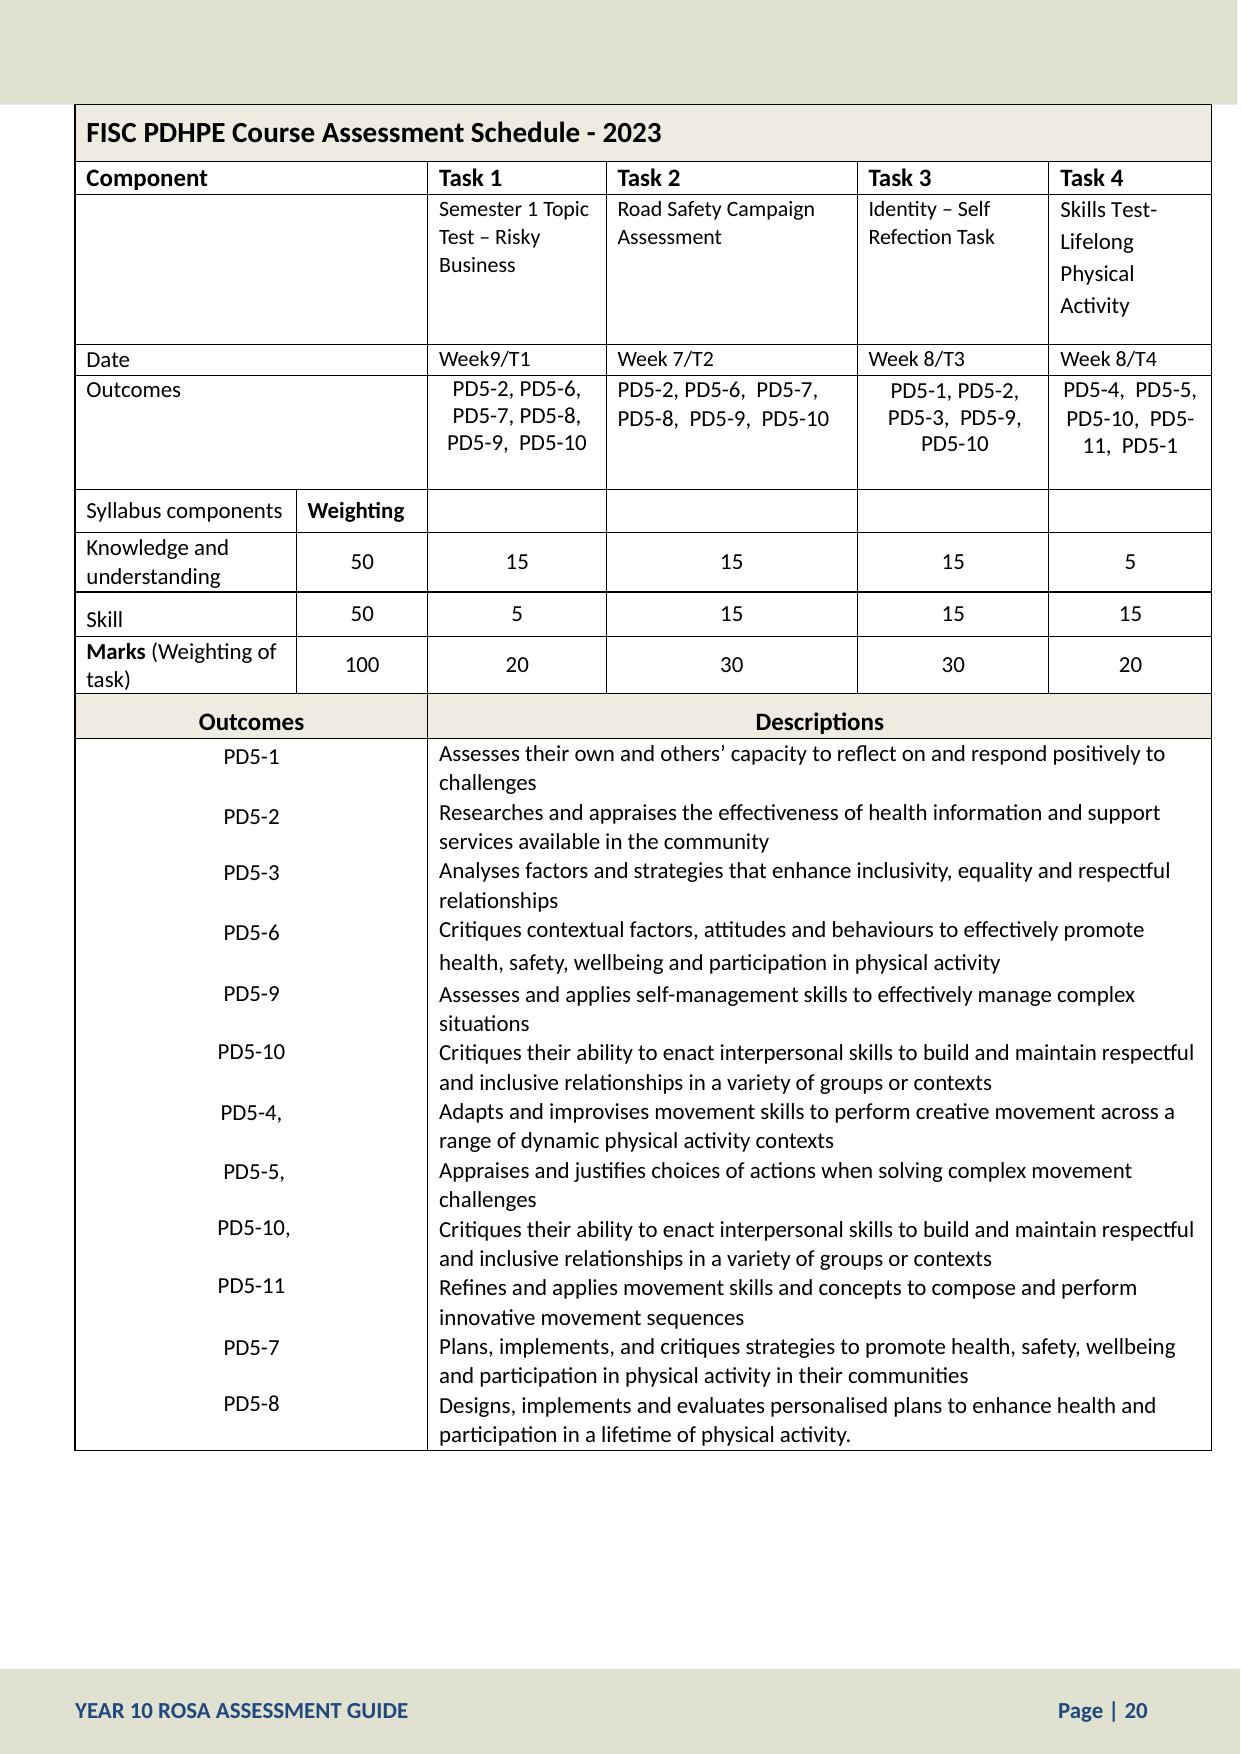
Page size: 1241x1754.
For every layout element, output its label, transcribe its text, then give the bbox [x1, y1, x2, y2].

table_cell Component [76, 162, 427, 194]
table_cell Identity – Self Refection Task [858, 195, 1048, 344]
table_cell Outcomes [76, 376, 427, 489]
table_cell Skill [76, 593, 296, 636]
table_cell Task 3 [858, 162, 1048, 194]
table_cell 20 [1049, 637, 1211, 693]
table_cell 15 [428, 533, 606, 591]
table_cell 15 [607, 593, 857, 636]
table_cell Knowledge and understanding [76, 533, 296, 591]
table_cell [607, 490, 857, 532]
table_cell 100 [297, 637, 427, 693]
table_cell 20 [428, 637, 606, 693]
table_cell Assesses their own and others’ capacity to reflect on and respond positively to challenges Researches and appraises the effectiveness of health information and support services available in the community Analyses factors and strategies that enhance inclusivity, equality and respectful relationships Critiques contextual factors, attitudes and behaviours to effectively promote health, safety, wellbeing and participation in physical activity Assesses and applies self-management skills to effectively manage complex situations Critiques their ability to enact interpersonal skills to build and maintain respectful and inclusive relationships in a variety of groups or contexts Adapts and improvises movement skills to perform creative movement across a range of dynamic physical activity contexts Appraises and justifies choices of actions when solving complex movement challenges Critiques their ability to enact interpersonal skills to build and maintain respectful and inclusive relationships in a variety of groups or contexts Refines and applies movement skills and concepts to compose and perform innovative movement sequences Plans, implements, and critiques strategies to promote health, safety, wellbeing and participation in physical activity in their communities Designs, implements and evaluates personalised plans to enhance health and participation in a lifetime of physical activity. [428, 739, 1211, 1450]
table_cell 15 [858, 533, 1048, 591]
table_cell [76, 195, 427, 344]
table_cell Week 8/T4 [1049, 345, 1211, 374]
table_cell 50 [297, 593, 427, 636]
table_cell 15 [858, 593, 1048, 636]
table_cell Date [76, 345, 427, 374]
table_cell [858, 490, 1048, 532]
table_cell 50 [297, 533, 427, 591]
table_cell 30 [858, 637, 1048, 693]
table_cell [428, 490, 606, 532]
table_cell Week 8/T3 [858, 345, 1048, 374]
table_cell PD5-1, PD5-2, PD5-3, PD5-9, PD5-10 [858, 376, 1048, 489]
table_cell 15 [1049, 593, 1211, 636]
table_cell 15 [607, 533, 857, 591]
table_cell PD5-1 PD5-2 PD5-3 PD5-6 PD5-9 PD5-10 PD5-4, PD5-5, PD5-10, PD5-11 PD5-7 PD5-8 [76, 739, 427, 1450]
table_cell Skills Test- Lifelong Physical Activity [1049, 195, 1211, 344]
table_cell 5 [428, 593, 606, 636]
table_cell 30 [607, 637, 857, 693]
table_cell PD5-4, PD5-5, PD5-10, PD5-11, PD5-1 [1049, 376, 1211, 489]
table_cell Task 4 [1049, 162, 1211, 194]
table_cell Road Safety Campaign Assessment [607, 195, 857, 344]
table_cell PD5-2, PD5-6, PD5-7, PD5-8, PD5-9, PD5-10 [428, 376, 606, 489]
table_cell 5 [1049, 533, 1211, 591]
table_header FISC PDHPE Course Assessment Schedule - 2023 [76, 105, 1211, 161]
table_cell Syllabus components [76, 490, 296, 532]
table_cell Semester 1 Topic Test – Risky Business [428, 195, 606, 344]
table_cell Descriptions [428, 694, 1211, 738]
table_cell PD5-2, PD5-6, PD5-7, PD5-8, PD5-9, PD5-10 [607, 376, 857, 489]
table_cell Task 2 [607, 162, 857, 194]
table_cell Task 1 [428, 162, 606, 194]
table_cell Marks (Weighting of task) [76, 637, 296, 693]
table_cell [1049, 490, 1211, 532]
table_cell Week9/T1 [428, 345, 606, 374]
table_cell Weighting [297, 490, 427, 532]
table_cell Outcomes [76, 694, 427, 738]
table_cell Week 7/T2 [607, 345, 857, 374]
